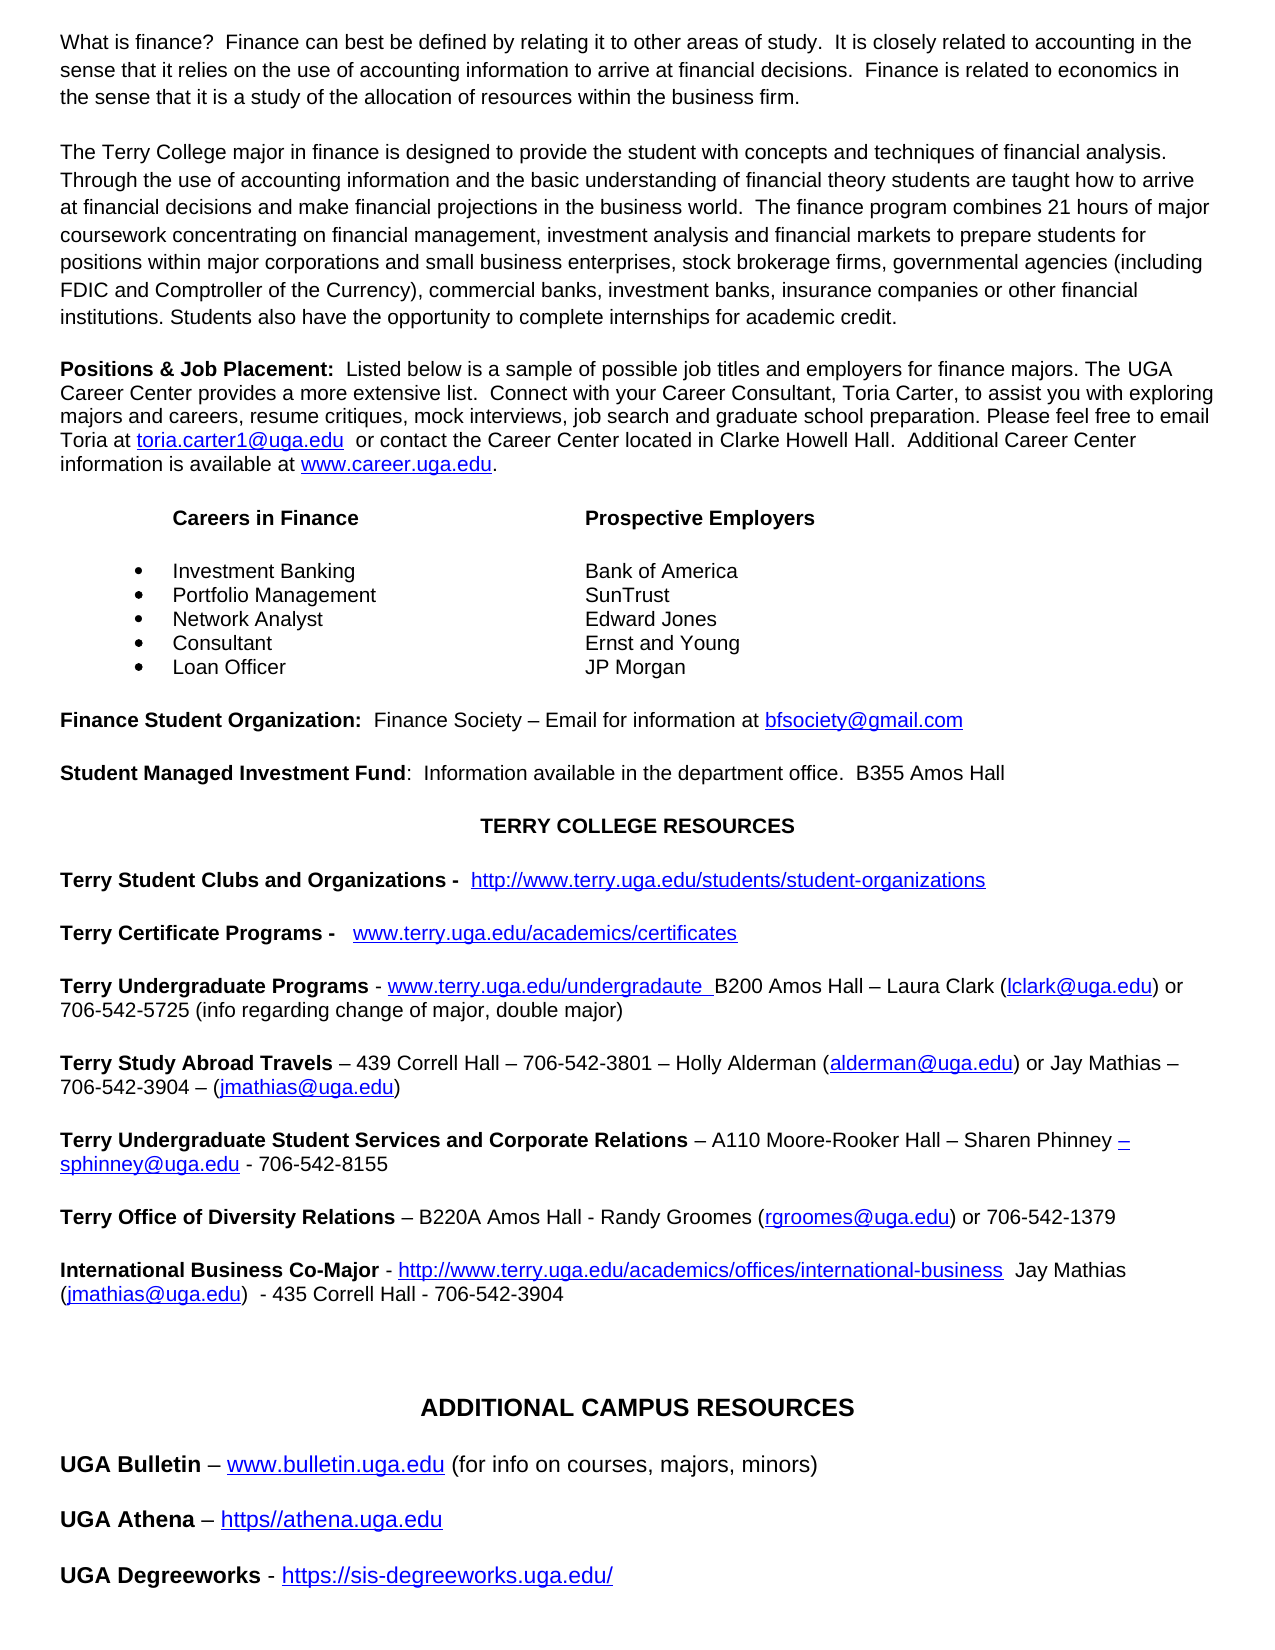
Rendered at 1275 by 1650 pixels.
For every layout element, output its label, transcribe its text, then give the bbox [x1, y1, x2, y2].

text The Terry College major in finance is designed to provide the student with concepts and techniques of financial analysis. Through the use of accounting information and the basic understanding of financial theory students are taught how to arrive at financial decisions and make financial projections in the business world. The finance program combines 21 hours of major coursework concentrating on financial management, investment analysis and financial markets to prepare students for positions within major corporations and small business enterprises, stock brokerage firms, governmental agencies (including FDIC and Comptroller of the Currency), commercial banks, investment banks, insurance companies or other financial institutions. Students also have the opportunity to complete internships for academic credit. [60, 140, 1215, 329]
text Positions & Job Placement: Listed below is a sample of possible job titles and employers for finance majors. The UGA Career Center provides a more extensive list. Connect with your Career Consultant, Toria Carter, to assist you with exploring majors and careers, resume critiques, mock interviews, job search and graduate school preparation. Please feel free to email Toria at toria.carter1@uga.edu or contact the Career Center located in Clarke Howell Hall. Additional Career Center information is available at www.career.uga.edu. [60, 356, 1215, 476]
text International Business Co-Major - http://www.terry.uga.edu/academics/offices/international-business Jay Mathias (jmathias@uga.edu) - 435 Correll Hall - 706-542-3904 [60, 1258, 1215, 1306]
list Investment Banking Bank of America [135, 558, 1215, 583]
text Careers in Finance Prospective Employers [97, 505, 1215, 529]
list Network Analyst Edward Jones [135, 607, 1215, 631]
text Finance Student Organization: Finance Society – Email for information at bfsociety@gmail.com [60, 708, 1215, 732]
text UGA Bulletin – www.bulletin.uga.edu (for info on courses, majors, minors) [60, 1451, 1215, 1477]
text Terry Undergraduate Programs - www.terry.uga.edu/undergradaute B200 Amos Hall – Laura Clark (lclark@uga.edu) or 706-542-5725 (info regarding change of major, double major) [60, 974, 1215, 1022]
text What is finance? Finance can best be defined by relating it to other areas of study. It is closely related to accounting in the sense that it relies on the use of accounting information to arrive at financial decisions. Finance is related to economics in the sense that it is a study of the allocation of resources within the business firm. [60, 30, 1215, 109]
text ADDITIONAL CAMPUS RESOURCES [60, 1393, 1215, 1422]
text Terry Office of Diversity Relations – B220A Amos Hall - Randy Groomes (rgroomes@uga.edu) or 706-542-1379 [60, 1205, 1215, 1229]
text UGA Degreeworks - https://sis-degreeworks.uga.edu/ [60, 1562, 1215, 1588]
text UGA Athena – https//athena.uga.edu [60, 1506, 1215, 1533]
text Terry Student Clubs and Organizations - http://www.terry.uga.edu/students/student-organizations [60, 867, 1215, 891]
list Consultant Ernst and Young [135, 631, 1215, 655]
list Portfolio Management SunTrust [135, 583, 1215, 607]
text Terry Study Abroad Travels – 439 Correll Hall – 706-542-3801 – Holly Alderman (alderman@uga.edu) or Jay Mathias – 706-542-3904 – (jmathias@uga.edu) [60, 1051, 1215, 1099]
text Student Managed Investment Fund: Information available in the department office. B355 Amos Hall [60, 761, 1215, 785]
text TERRY COLLEGE RESOURCES [60, 814, 1215, 838]
text Terry Certificate Programs - www.terry.uga.edu/academics/certificates [60, 921, 1215, 944]
text Terry Undergraduate Student Services and Corporate Relations – A110 Moore-Rooker Hall – Sharen Phinney –sphinney@uga.edu - 706-542-8155 [60, 1128, 1215, 1176]
list Loan Officer JP Morgan [135, 655, 1215, 679]
